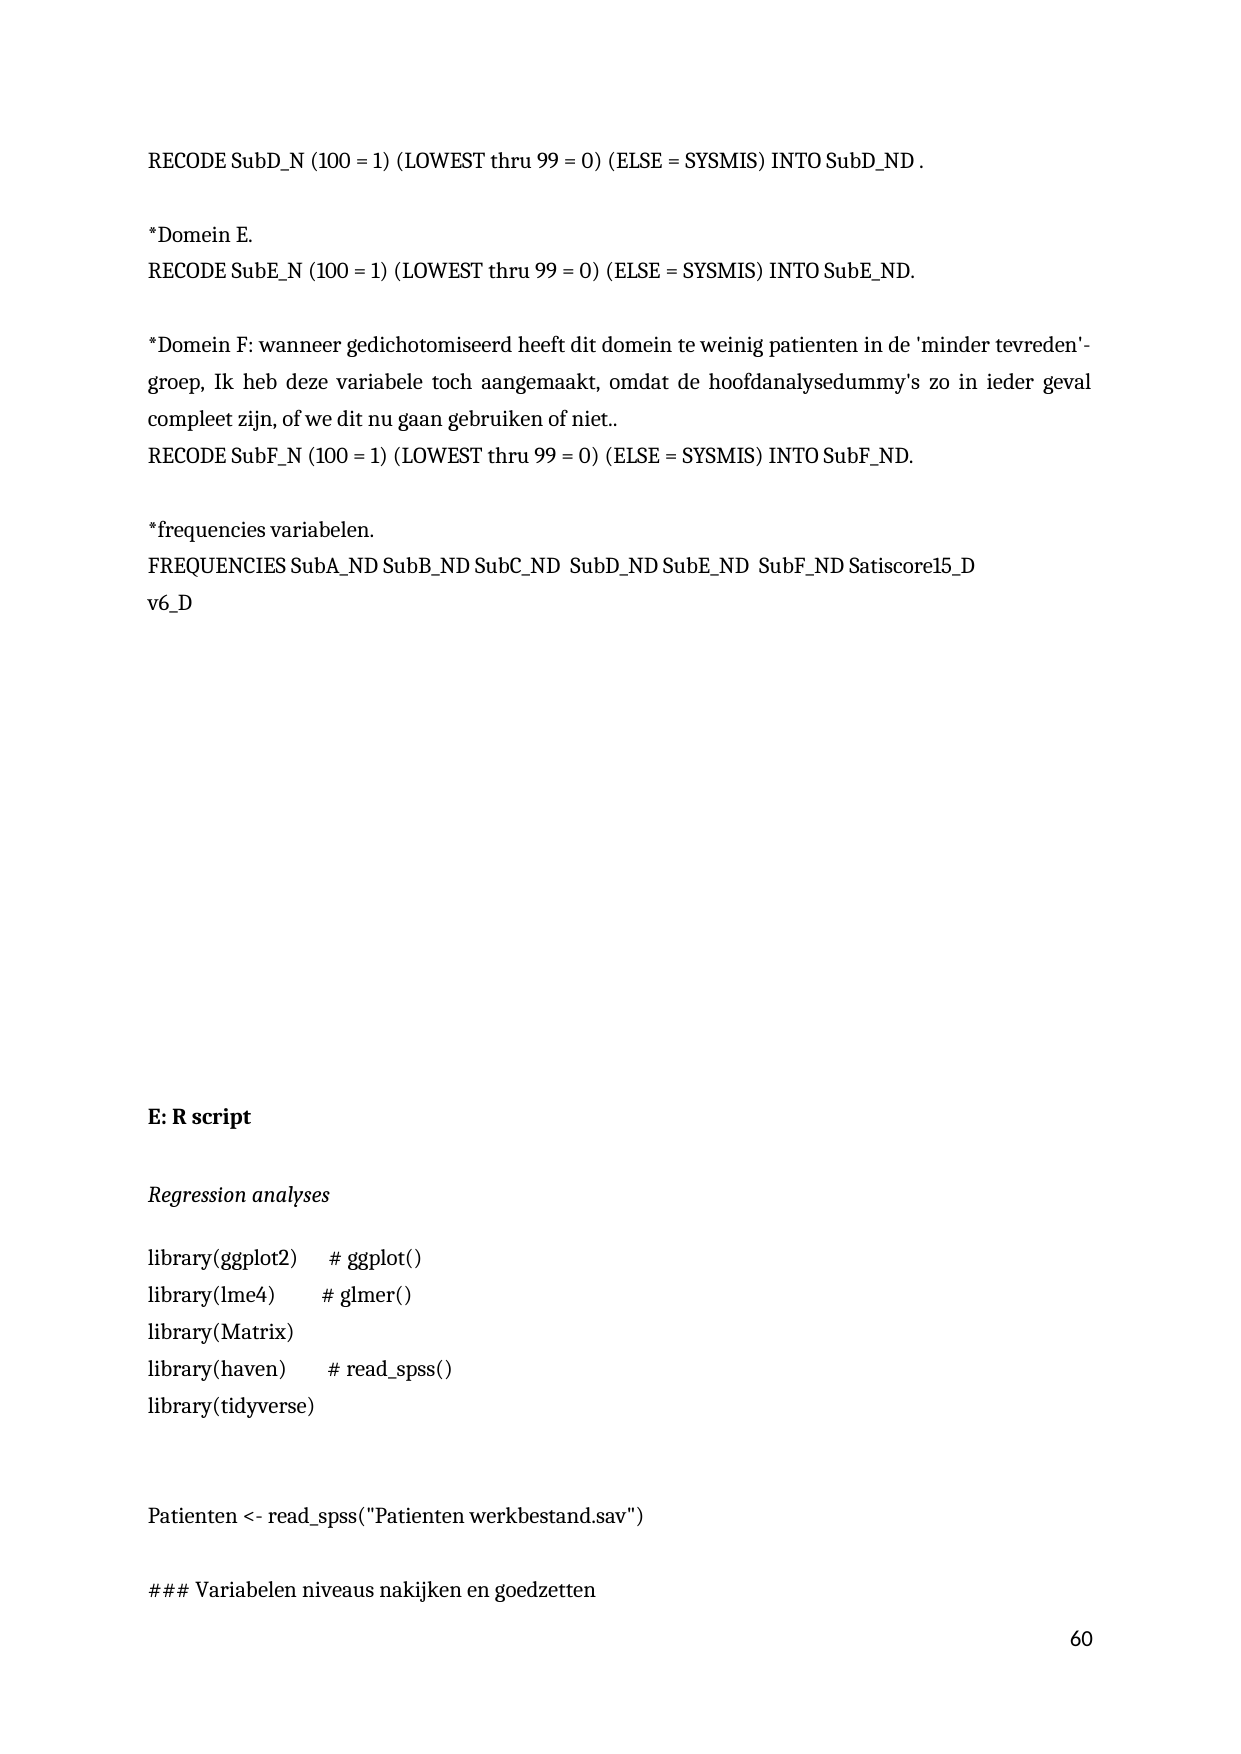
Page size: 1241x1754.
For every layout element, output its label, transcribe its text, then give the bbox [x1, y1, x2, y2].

text v6_D [148, 590, 1093, 616]
text library(ggplot2) # ggplot() [148, 1245, 1093, 1271]
text E: R script [148, 1104, 1093, 1130]
subtitle Regression analyses [148, 1182, 1093, 1208]
text library(tidyverse) [148, 1392, 1093, 1419]
text library(lme4) # glmer() [148, 1282, 1093, 1308]
text Patienten <- read_spss("Patienten werkbestand.sav") [148, 1503, 1093, 1529]
text RECODE SubE_N (100 = 1) (LOWEST thru 99 = 0) (ELSE = SYSMIS) INTO SubE_ND. [148, 258, 1093, 284]
text *Domein F: wanneer gedichotomiseerd heeft dit domein te weinig patienten in de 'minder tevreden'-groep, Ik heb deze variabele toch aangemaakt, omdat de hoofdanalysedummy's zo in ieder geval compleet zijn, of we dit nu gaan gebruiken of niet.. [148, 332, 1093, 432]
text *frequencies variabelen. [148, 516, 1093, 543]
text ### Variabelen niveaus nakijken en goedzetten [148, 1577, 1093, 1603]
text library(haven) # read_spss() [148, 1356, 1093, 1382]
text RECODE SubD_N (100 = 1) (LOWEST thru 99 = 0) (ELSE = SYSMIS) INTO SubD_ND . [148, 148, 1093, 174]
text FREQUENCIES SubA_ND SubB_ND SubC_ND SubD_ND SubE_ND SubF_ND Satiscore15_D [148, 553, 1093, 579]
text RECODE SubF_N (100 = 1) (LOWEST thru 99 = 0) (ELSE = SYSMIS) INTO SubF_ND. [148, 443, 1093, 469]
text library(Matrix) [148, 1319, 1093, 1345]
text *Domein E. [148, 221, 1093, 248]
